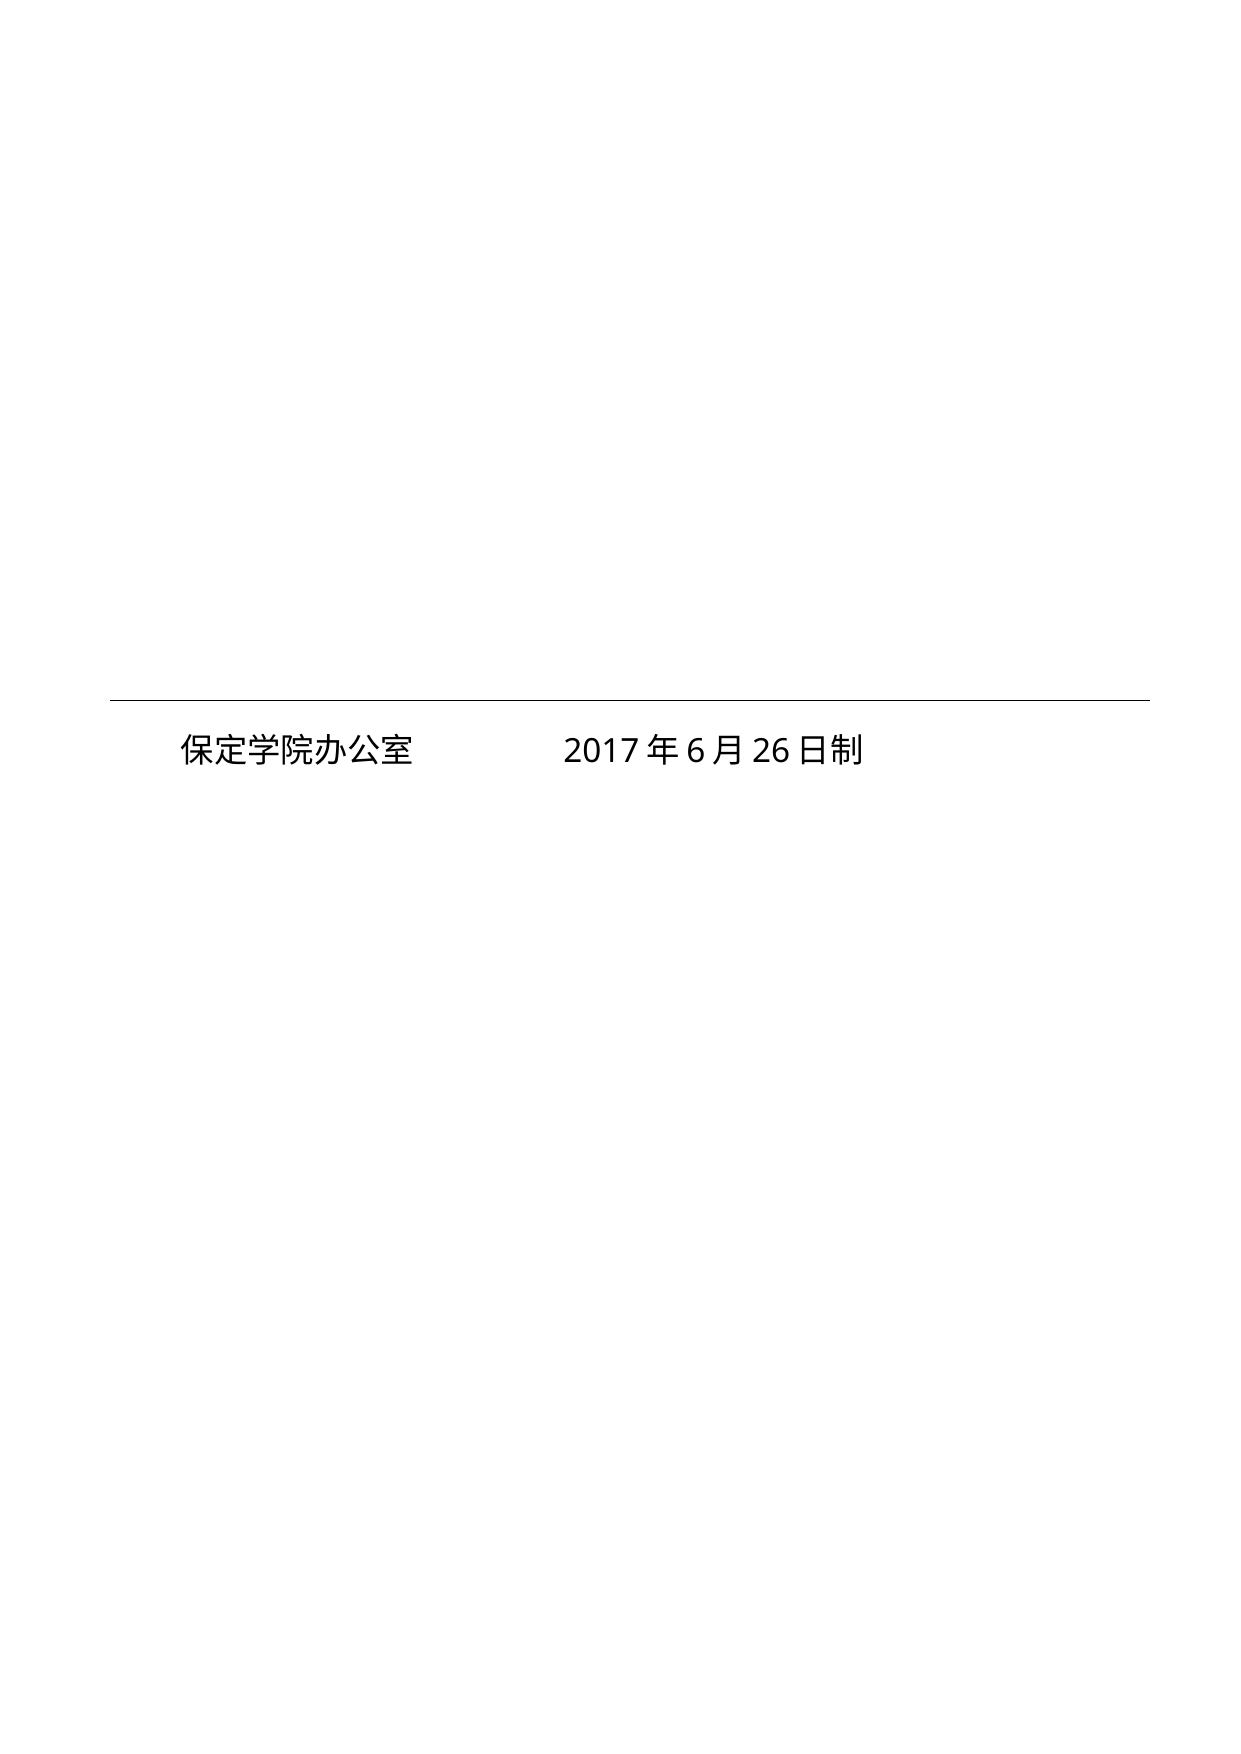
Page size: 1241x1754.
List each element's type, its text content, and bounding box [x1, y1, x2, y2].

text 保定学院办公室 制 [148, 716, 1092, 781]
